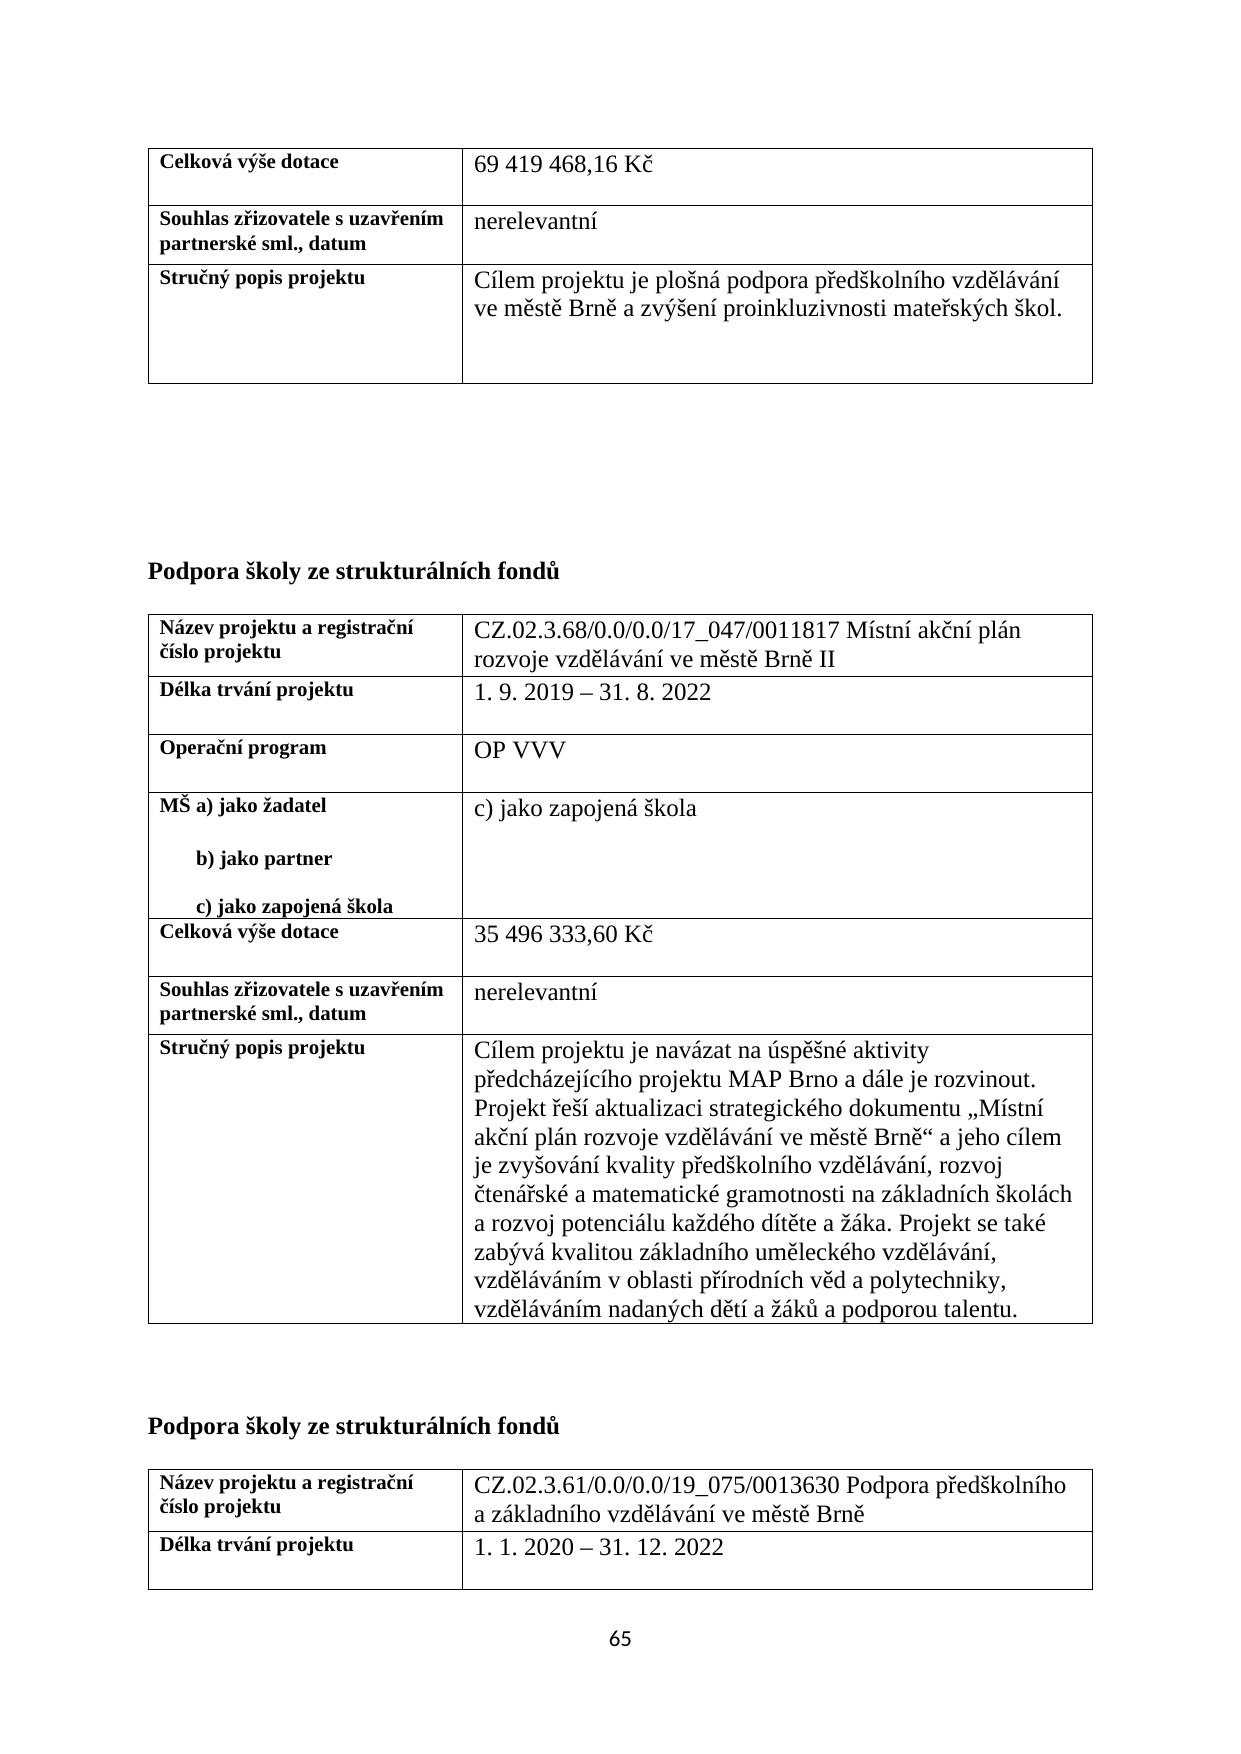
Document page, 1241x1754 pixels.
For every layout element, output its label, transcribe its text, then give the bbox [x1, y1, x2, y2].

table_cell nerelevantní [463, 206, 1092, 264]
table_header Název projektu a registrační číslo projektu [149, 1470, 462, 1531]
table_cell c) jako zapojená škola [463, 793, 1092, 918]
table_cell OP VVV [463, 735, 1092, 792]
table_cell Celková výše dotace [149, 919, 462, 976]
table_cell Stručný popis projektu [149, 265, 462, 382]
table_cell Souhlas zřizovatele s uzavřením partnerské sml., datum [149, 977, 462, 1034]
table_cell 69 419 468,16 Kč [463, 149, 1092, 205]
table_cell Celková výše dotace [149, 149, 462, 205]
table_cell Operační program [149, 735, 462, 792]
table_cell MŠ a) jako žadatel b) jako partner c) jako zapojená škola [149, 793, 462, 918]
table_cell Délka trvání projektu [149, 1532, 462, 1589]
table_cell Souhlas zřizovatele s uzavřením partnerské sml., datum [149, 206, 462, 264]
table_header CZ.02.3.61/0.0/0.0/19_075/0013630 Podpora předškolního a základního vzdělávání ve městě Brně [463, 1470, 1092, 1531]
table_header Název projektu a registrační číslo projektu [149, 615, 462, 676]
table_cell 35 496 333,60 Kč [463, 919, 1092, 976]
text Podpora školy ze strukturálních fondů [148, 1411, 1093, 1440]
table_cell Cílem projektu je plošná podpora předškolního vzdělávání ve městě Brně a zvýšení proinkluzivnosti mateřských škol. [463, 265, 1092, 382]
table_cell Cílem projektu je navázat na úspěšné aktivity předcházejícího projektu MAP Brno a dále je rozvinout. Projekt řeší aktualizaci strategického dokumentu „Místní akční plán rozvoje vzdělávání ve městě Brně“ a jeho cílem je zvyšování kvality předškolního vzdělávání, rozvoj čtenářské a matematické gramotnosti na základních školách a rozvoj potenciálu každého dítěte a žáka. Projekt se také zabývá kvalitou základního uměleckého vzdělávání, vzděláváním v oblasti přírodních věd a polytechniky, vzděláváním nadaných dětí a žáků a podporou talentu. [463, 1035, 1092, 1323]
table_header CZ.02.3.68/0.0/0.0/17_047/0011817 Místní akční plán rozvoje vzdělávání ve městě Brně II [463, 615, 1092, 676]
table_cell 1. 9. 2019 – 31. 8. 2022 [463, 677, 1092, 734]
table_cell Stručný popis projektu [149, 1035, 462, 1323]
table_cell Délka trvání projektu [149, 677, 462, 734]
table_cell 1. 1. 2020 – 31. 12. 2022 [463, 1532, 1092, 1589]
text Podpora školy ze strukturálních fondů [148, 556, 1093, 585]
table_cell nerelevantní [463, 977, 1092, 1034]
